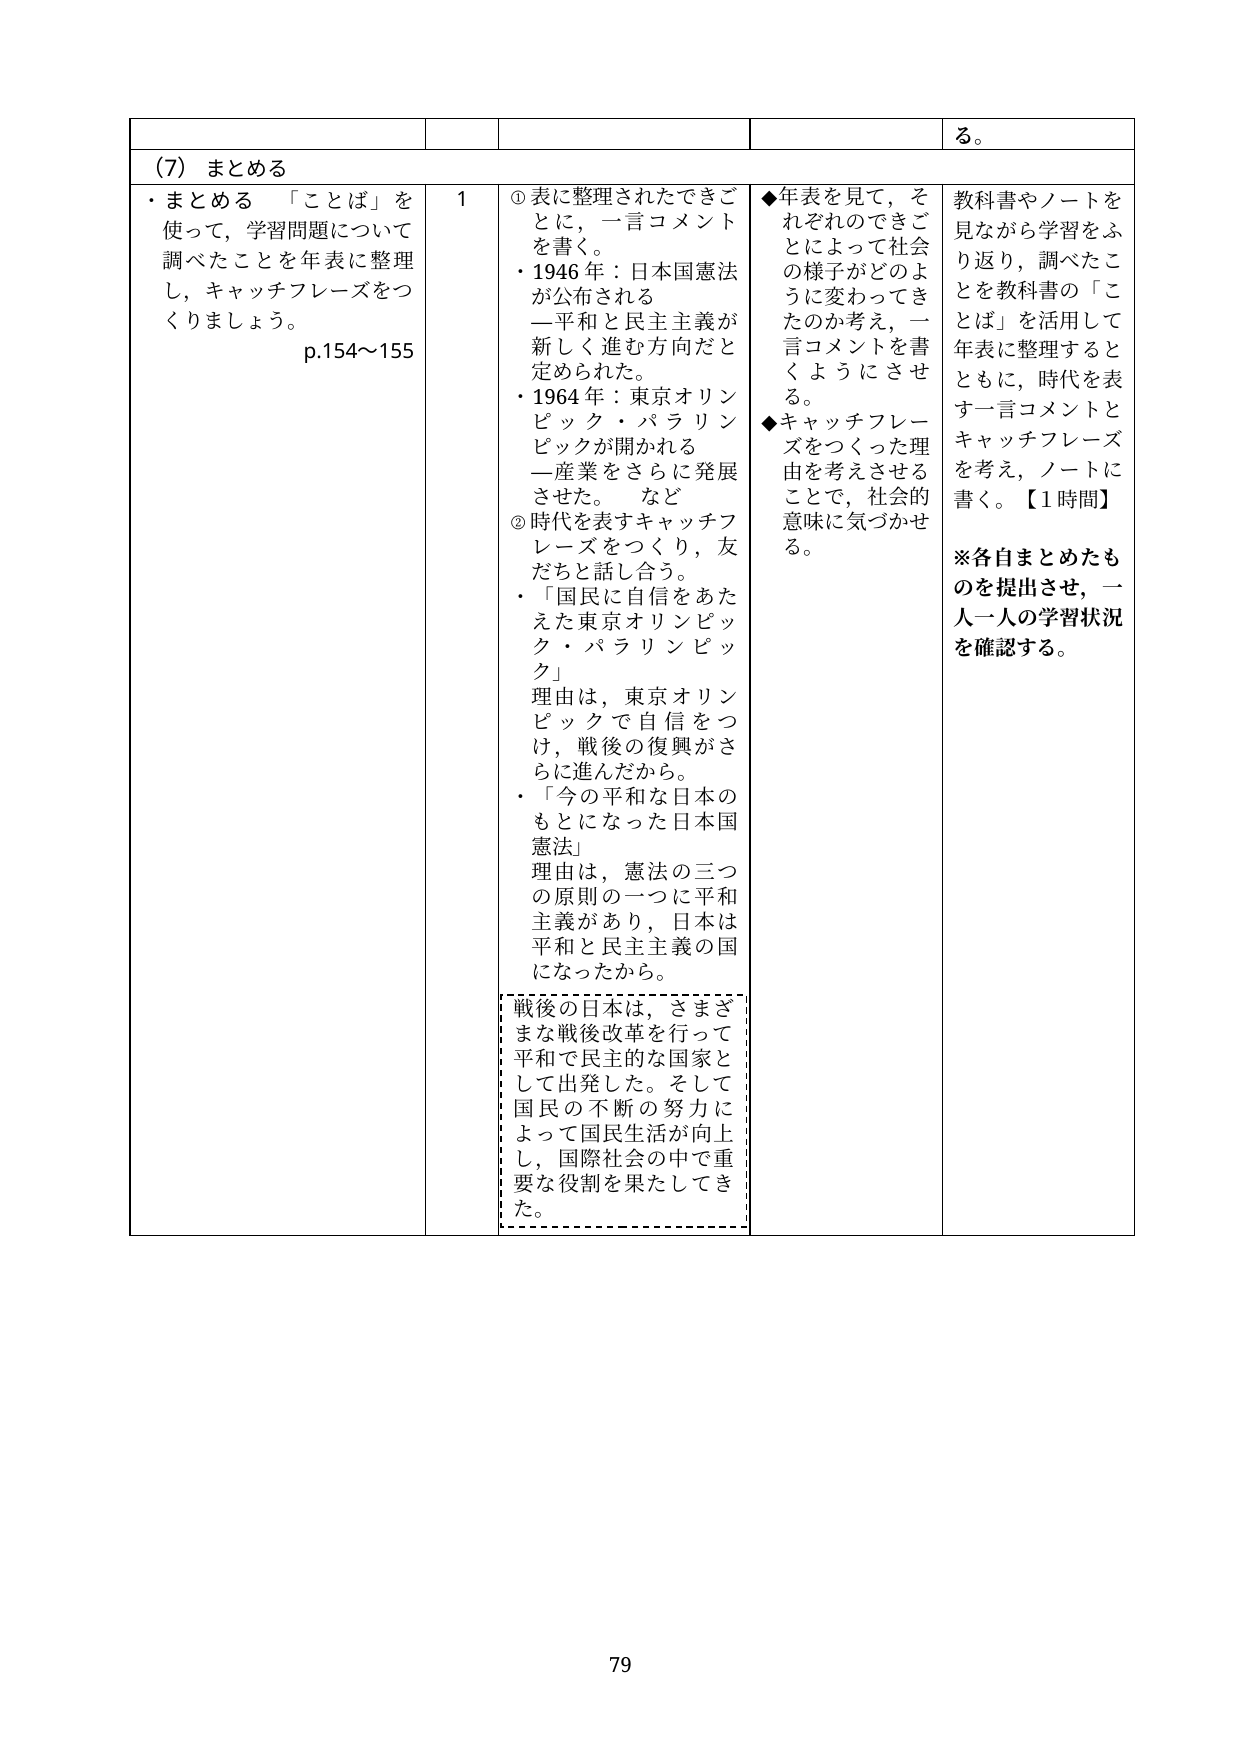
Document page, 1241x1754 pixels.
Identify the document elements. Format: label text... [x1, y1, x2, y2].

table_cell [751, 119, 942, 149]
table_cell 1 [426, 185, 498, 1234]
table_cell ・まとめる 「ことば」を使って，学習問題について調べたことを年表に整理し，キャッチフレーズをつくりましょう。 p.154～155 [131, 185, 425, 1234]
table_cell 教科書やノートを見ながら学習をふり返り，調べたことを教科書の「ことば」を活用して年表に整理するとともに，時代を表す一言コメントとキャッチフレーズを考え，ノートに書く。【１時間】 ※各自まとめたものを提出させ，一人一人の学習状況を確認する。 [943, 185, 1134, 1234]
table_cell （7） まとめる [131, 150, 1134, 183]
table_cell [499, 119, 749, 149]
table_cell ①表に整理されたできごとに，一言コメントを書く。 ・1946年：日本国憲法が公布される ―平和と民主主義が新しく進む方向だと定められた。 ・1964年：東京オリンピック・パラリンピックが開かれる ―産業をさらに発展させた。 など ②時代を表すキャッチフレーズをつくり，友だちと話し合う。 ・「国民に自信をあたえた東京オリンピック・パラリンピック」 理由は，東京オリンピックで自信をつけ，戦後の復興がさらに進んだから。 ・「今の平和な日本のもとになった日本国憲法」 理由は，憲法の三つの原則の一つに平和主義があり，日本は平和と民主主義の国になったから。 [499, 185, 749, 1234]
table_cell 1 [426, 119, 498, 149]
table_cell ◆年表を見て，それぞれのできごとによって社会の様子がどのように変わってきたのか考え，一言コメントを書くようにさせる。 ◆キャッチフレーズをつくった理由を考えさせることで，社会的意味に気づかせる。 [751, 185, 942, 1234]
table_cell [131, 119, 425, 149]
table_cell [943, 119, 1134, 149]
